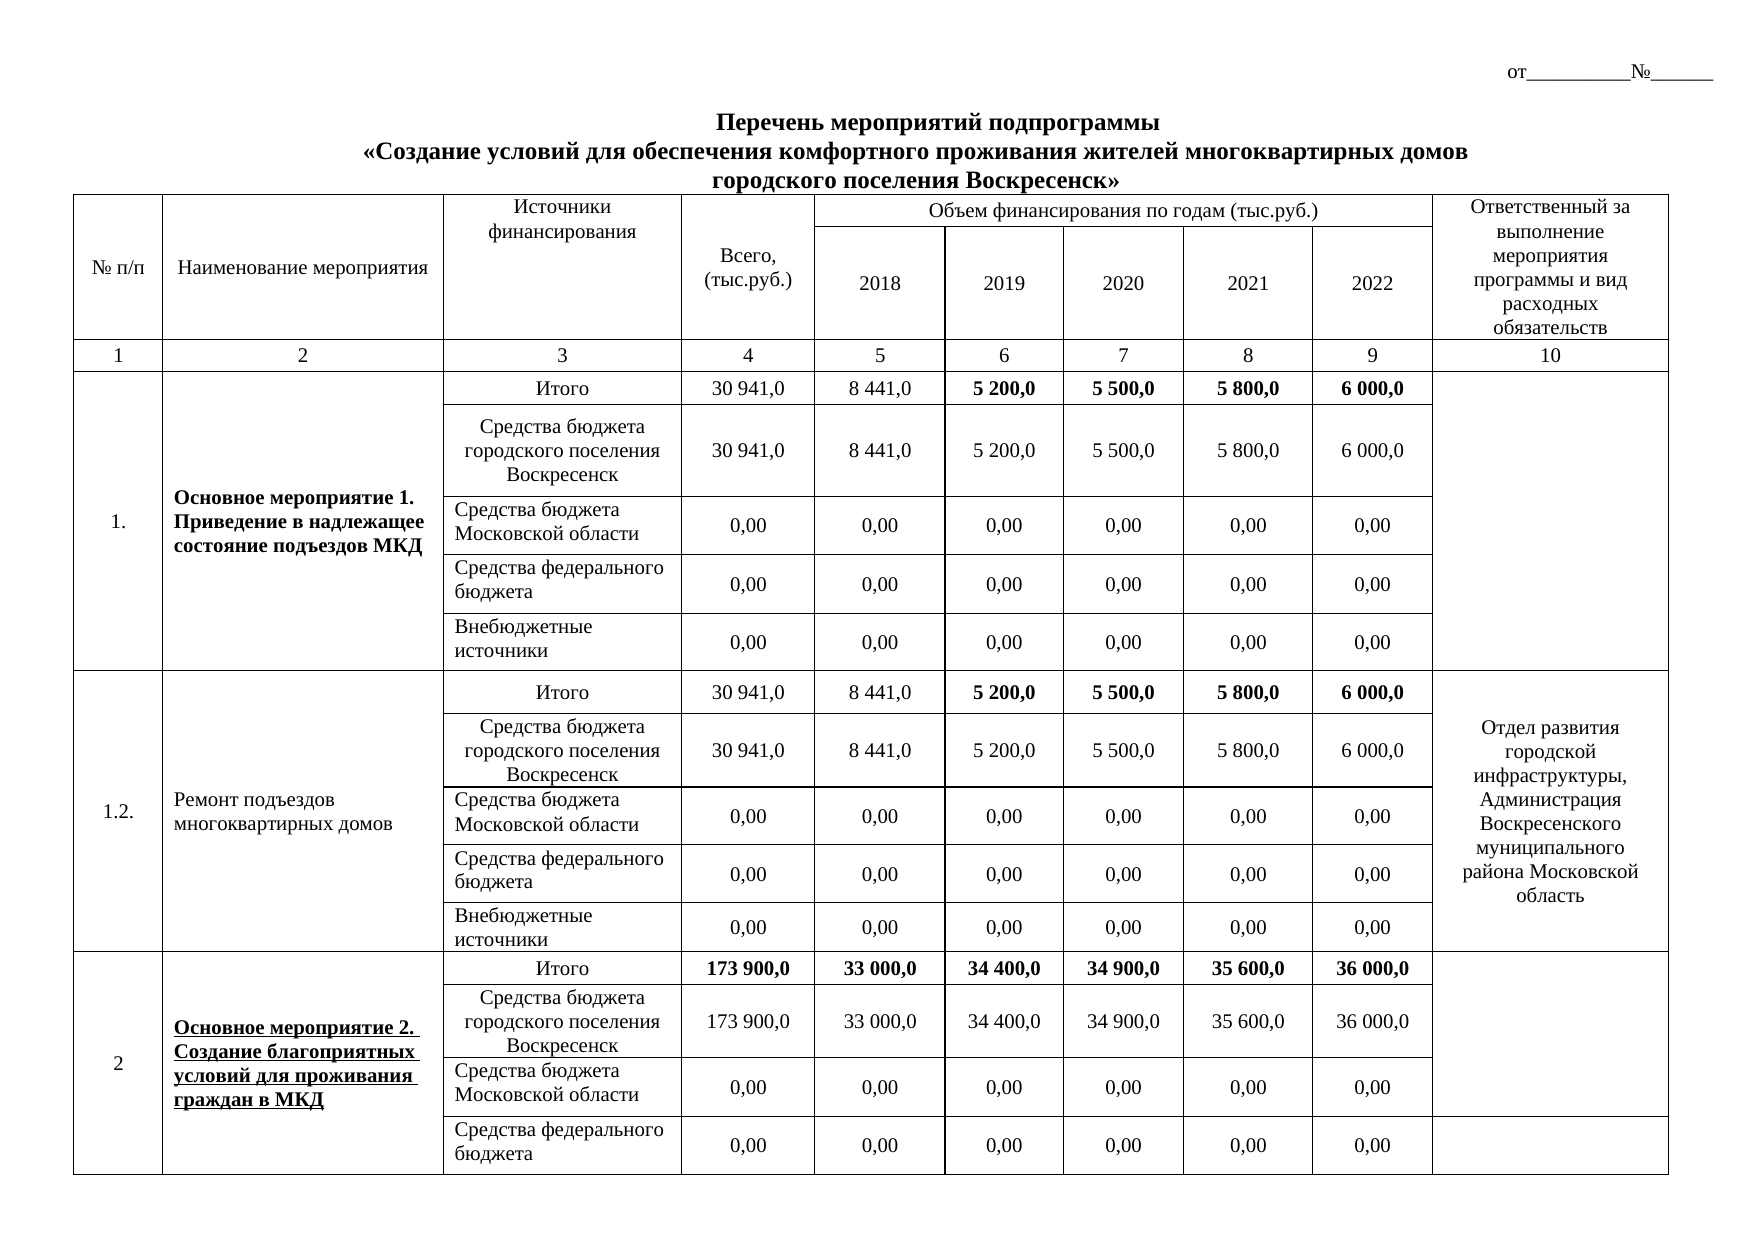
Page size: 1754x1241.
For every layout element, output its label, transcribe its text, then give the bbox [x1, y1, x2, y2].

table_header [53, 83, 1713, 1175]
text от__________№______ [59, 59, 1713, 83]
